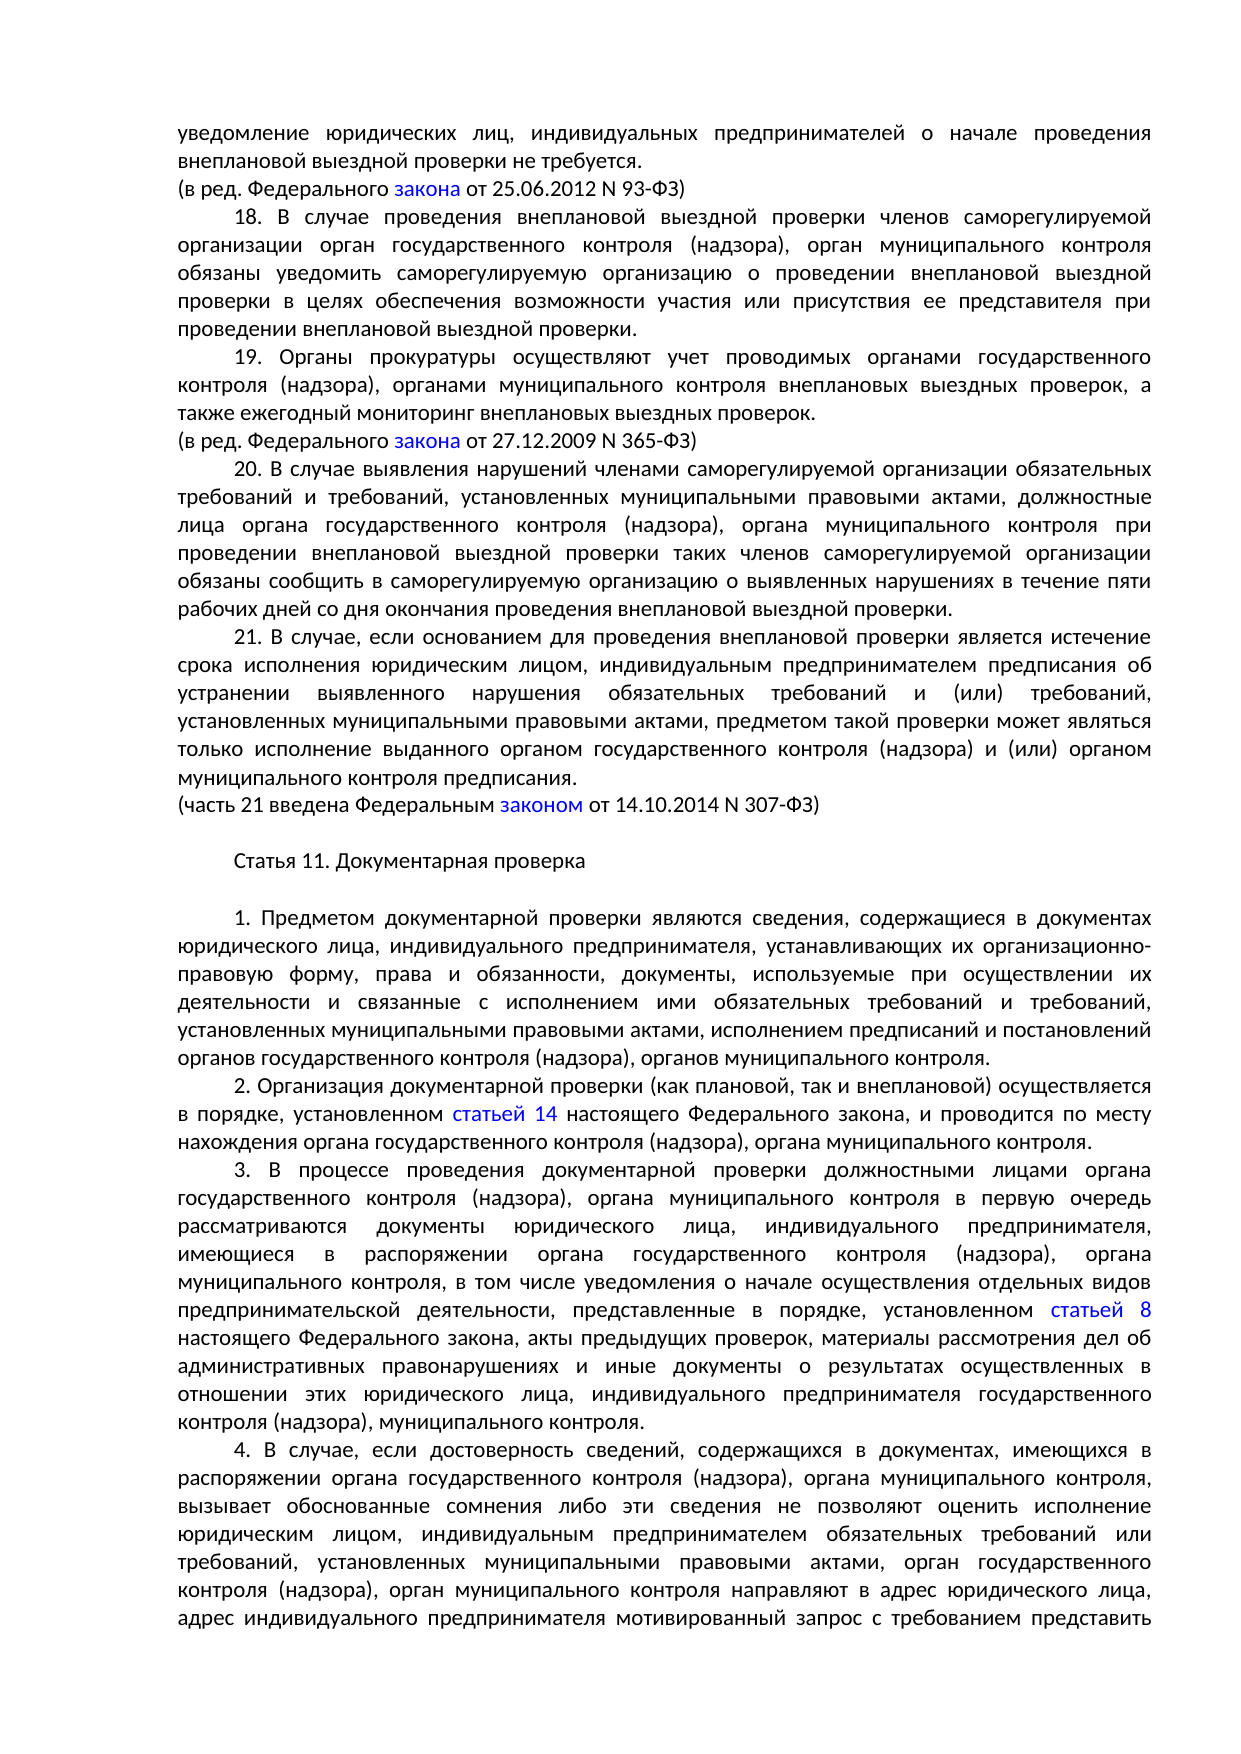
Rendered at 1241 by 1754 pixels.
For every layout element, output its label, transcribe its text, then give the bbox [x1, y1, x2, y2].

text (в ред. Федерального закона от 27.12.2009 N 365-ФЗ) [177, 426, 1152, 454]
text 2. Организация документарной проверки (как плановой, так и внеплановой) осуществляется в порядке, установленном статьей 14 настоящего Федерального закона, и проводится по месту нахождения органа государственного контроля (надзора), органа муниципального контроля. [177, 1071, 1152, 1155]
text 1. Предметом документарной проверки являются сведения, содержащиеся в документах юридического лица, индивидуального предпринимателя, устанавливающих их организационно-правовую форму, права и обязанности, документы, используемые при осуществлении их деятельности и связанные с исполнением ими обязательных требований и требований, установленных муниципальными правовыми актами, исполнением предписаний и постановлений органов государственного контроля (надзора), органов муниципального контроля. [177, 903, 1152, 1071]
text 19. Органы прокуратуры осуществляют учет проводимых органами государственного контроля (надзора), органами муниципального контроля внеплановых выездных проверок, а также ежегодный мониторинг внеплановых выездных проверок. [177, 342, 1152, 426]
text (часть 21 введена Федеральным законом от 14.10.2014 N 307-ФЗ) [177, 791, 1152, 819]
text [177, 118, 1152, 174]
text 20. В случае выявления нарушений членами саморегулируемой организации обязательных требований и требований, установленных муниципальными правовыми актами, должностные лица органа государственного контроля (надзора), органа муниципального контроля при проведении внеплановой выездной проверки таких членов саморегулируемой организации обязаны сообщить в саморегулируемую организацию о выявленных нарушениях в течение пяти рабочих дней со дня окончания проведения внеплановой выездной проверки. [177, 454, 1152, 622]
text (в ред. Федерального закона от 25.06.2012 N 93-ФЗ) [177, 174, 1152, 202]
text 18. В случае проведения внеплановой выездной проверки членов саморегулируемой организации орган государственного контроля (надзора), орган муниципального контроля обязаны уведомить саморегулируемую организацию о проведении внеплановой выездной проверки в целях обеспечения возможности участия или присутствия ее представителя при проведении внеплановой выездной проверки. [177, 202, 1152, 342]
text 3. В процессе проведения документарной проверки должностными лицами органа государственного контроля (надзора), органа муниципального контроля в первую очередь рассматриваются документы юридического лица, индивидуального предпринимателя, имеющиеся в распоряжении органа государственного контроля (надзора), органа муниципального контроля, в том числе уведомления о начале осуществления отдельных видов предпринимательской деятельности, представленные в порядке, установленном статьей 8 настоящего Федерального закона, акты предыдущих проверок, материалы рассмотрения дел об административных правонарушениях и иные документы о результатах осуществленных в отношении этих юридического лица, индивидуального предпринимателя государственного контроля (надзора), муниципального контроля. [177, 1155, 1152, 1435]
text 21. В случае, если основанием для проведения внеплановой проверки является истечение срока исполнения юридическим лицом, индивидуальным предпринимателем предписания об устранении выявленного нарушения обязательных требований и (или) требований, установленных муниципальными правовыми актами, предметом такой проверки может являться только исполнение выданного органом государственного контроля (надзора) и (или) органом муниципального контроля предписания. [177, 622, 1152, 791]
text Статья 11. Документарная проверка [177, 847, 1152, 875]
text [177, 1435, 1152, 1631]
